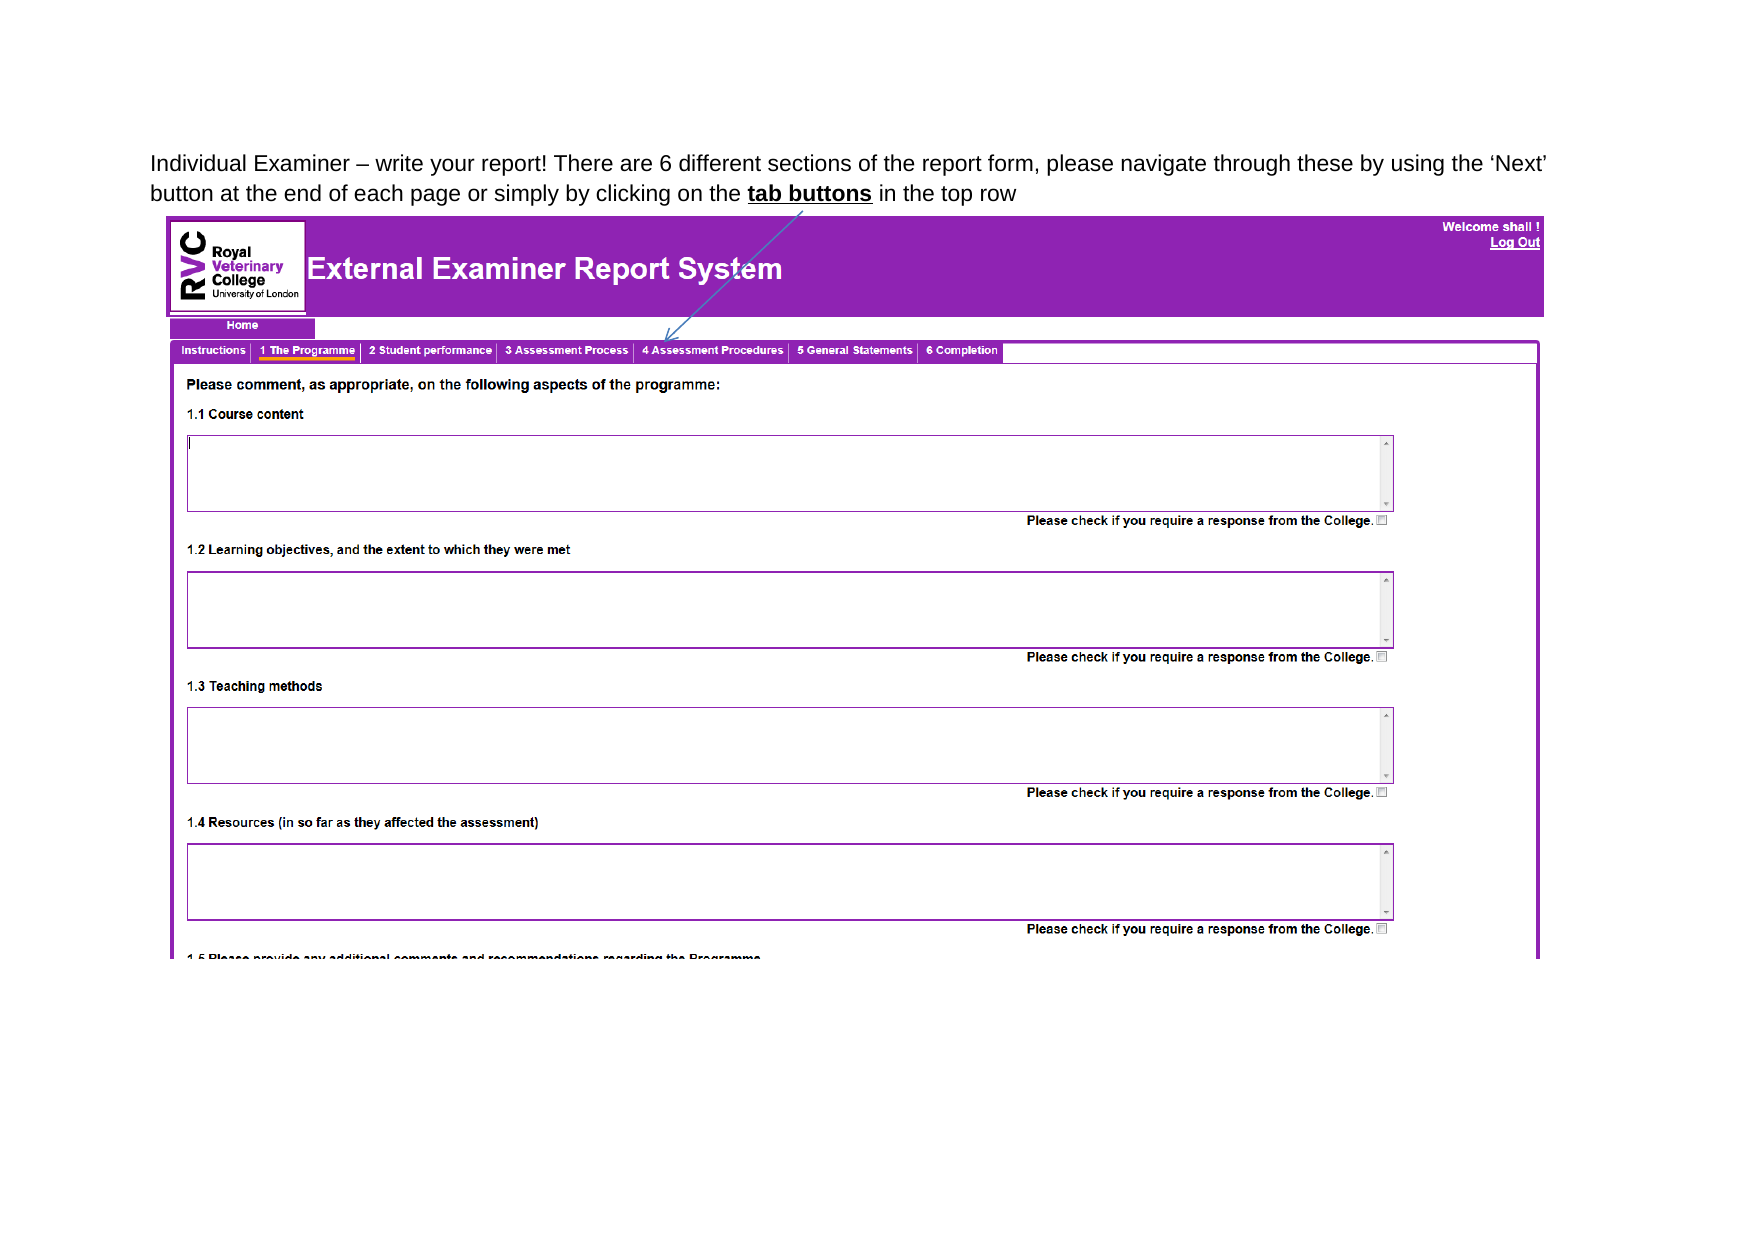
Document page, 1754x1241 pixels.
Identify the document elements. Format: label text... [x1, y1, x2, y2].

picture [150, 210, 1560, 959]
